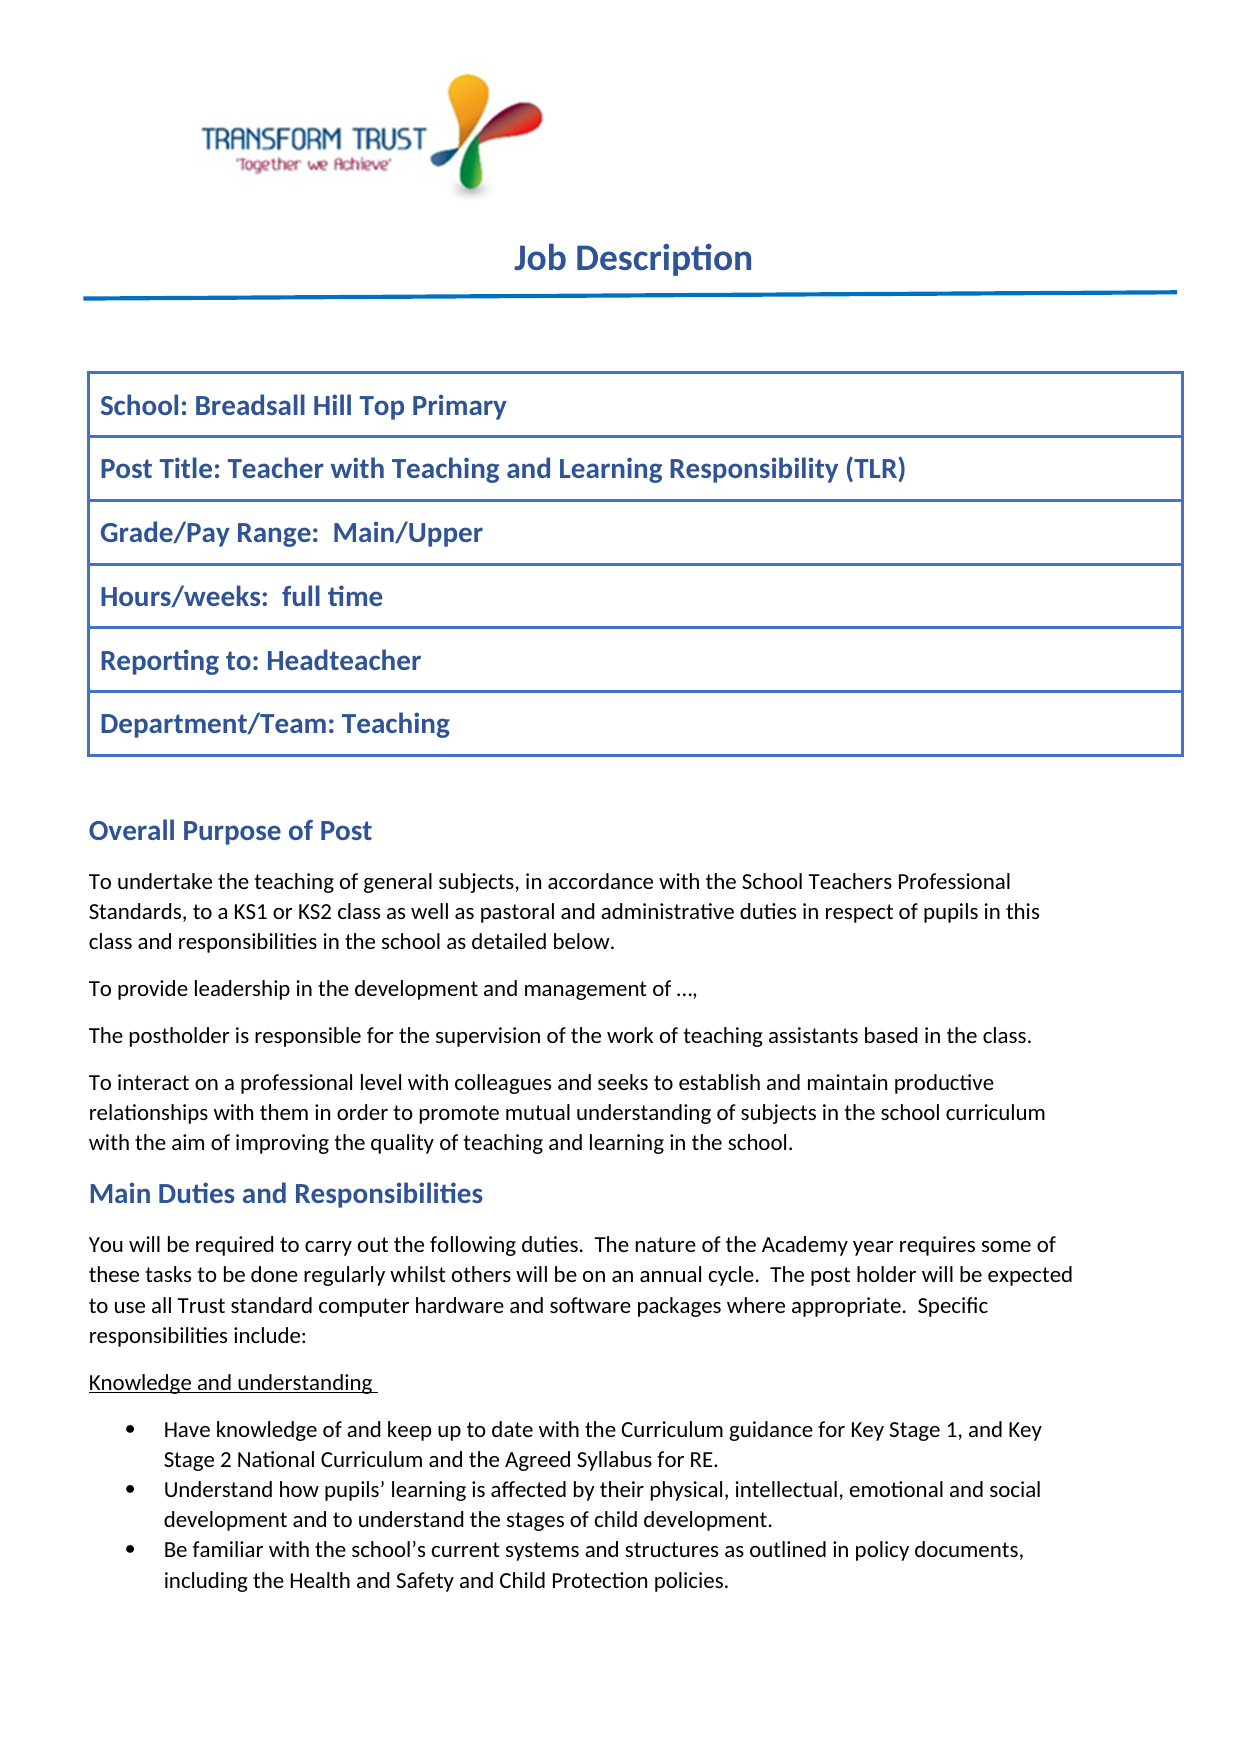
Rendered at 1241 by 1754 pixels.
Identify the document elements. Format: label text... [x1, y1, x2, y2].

text To provide leadership in the development and management of …, [88, 974, 1090, 1002]
table_cell Hours/weeks: full time [90, 566, 1181, 626]
text Job Description [177, 234, 1090, 280]
table_cell Post Title: Teacher with Teaching and Learning Responsibility (TLR) [90, 438, 1181, 499]
list Be familiar with the school’s current systems and structures as outlined in policy documents, including the Health and Safety and Child Protection policies. [126, 1536, 1090, 1594]
text Knowledge and understanding [88, 1368, 1090, 1396]
list Understand how pupils’ learning is affected by their physical, intellectual, emotional and social development and to understand the stages of child development. [126, 1475, 1090, 1533]
table_cell Department/Team: Teaching [90, 693, 1181, 754]
table_cell Grade/Pay Range: Main/Upper [90, 502, 1181, 562]
text To undertake the teaching of general subjects, in accordance with the School Teachers Professional Standards, to a KS1 or KS2 class as well as pastoral and administrative duties in respect of pupils in this class and responsibilities in the school as detailed below. [88, 867, 1090, 955]
text To interact on a professional level with colleagues and seeks to establish and maintain productive relationships with them in order to promote mutual understanding of subjects in the school curriculum with the aim of improving the quality of teaching and learning in the school. [88, 1068, 1090, 1156]
table_cell Reporting to: Headteacher [90, 629, 1181, 690]
text Overall Purpose of Post [88, 812, 1090, 847]
text Main Duties and Responsibilities [88, 1175, 1090, 1211]
table_header School: Breadsall Hill Top Primary [90, 374, 1181, 435]
text The postholder is responsible for the supervision of the work of teaching assistants based in the class. [88, 1021, 1090, 1049]
text You will be required to carry out the following duties. The nature of the Academy year requires some of these tasks to be done regularly whilst others will be on an annual cycle. The post holder will be expected to use all Trust standard computer hardware and software packages where appropriate. Specific responsibilities include: [88, 1230, 1090, 1349]
picture [177, 59, 567, 216]
list Have knowledge of and keep up to date with the Curriculum guidance for Key Stage 1, and Key Stage 2 National Curriculum and the Agreed Syllabus for RE. [126, 1415, 1090, 1473]
